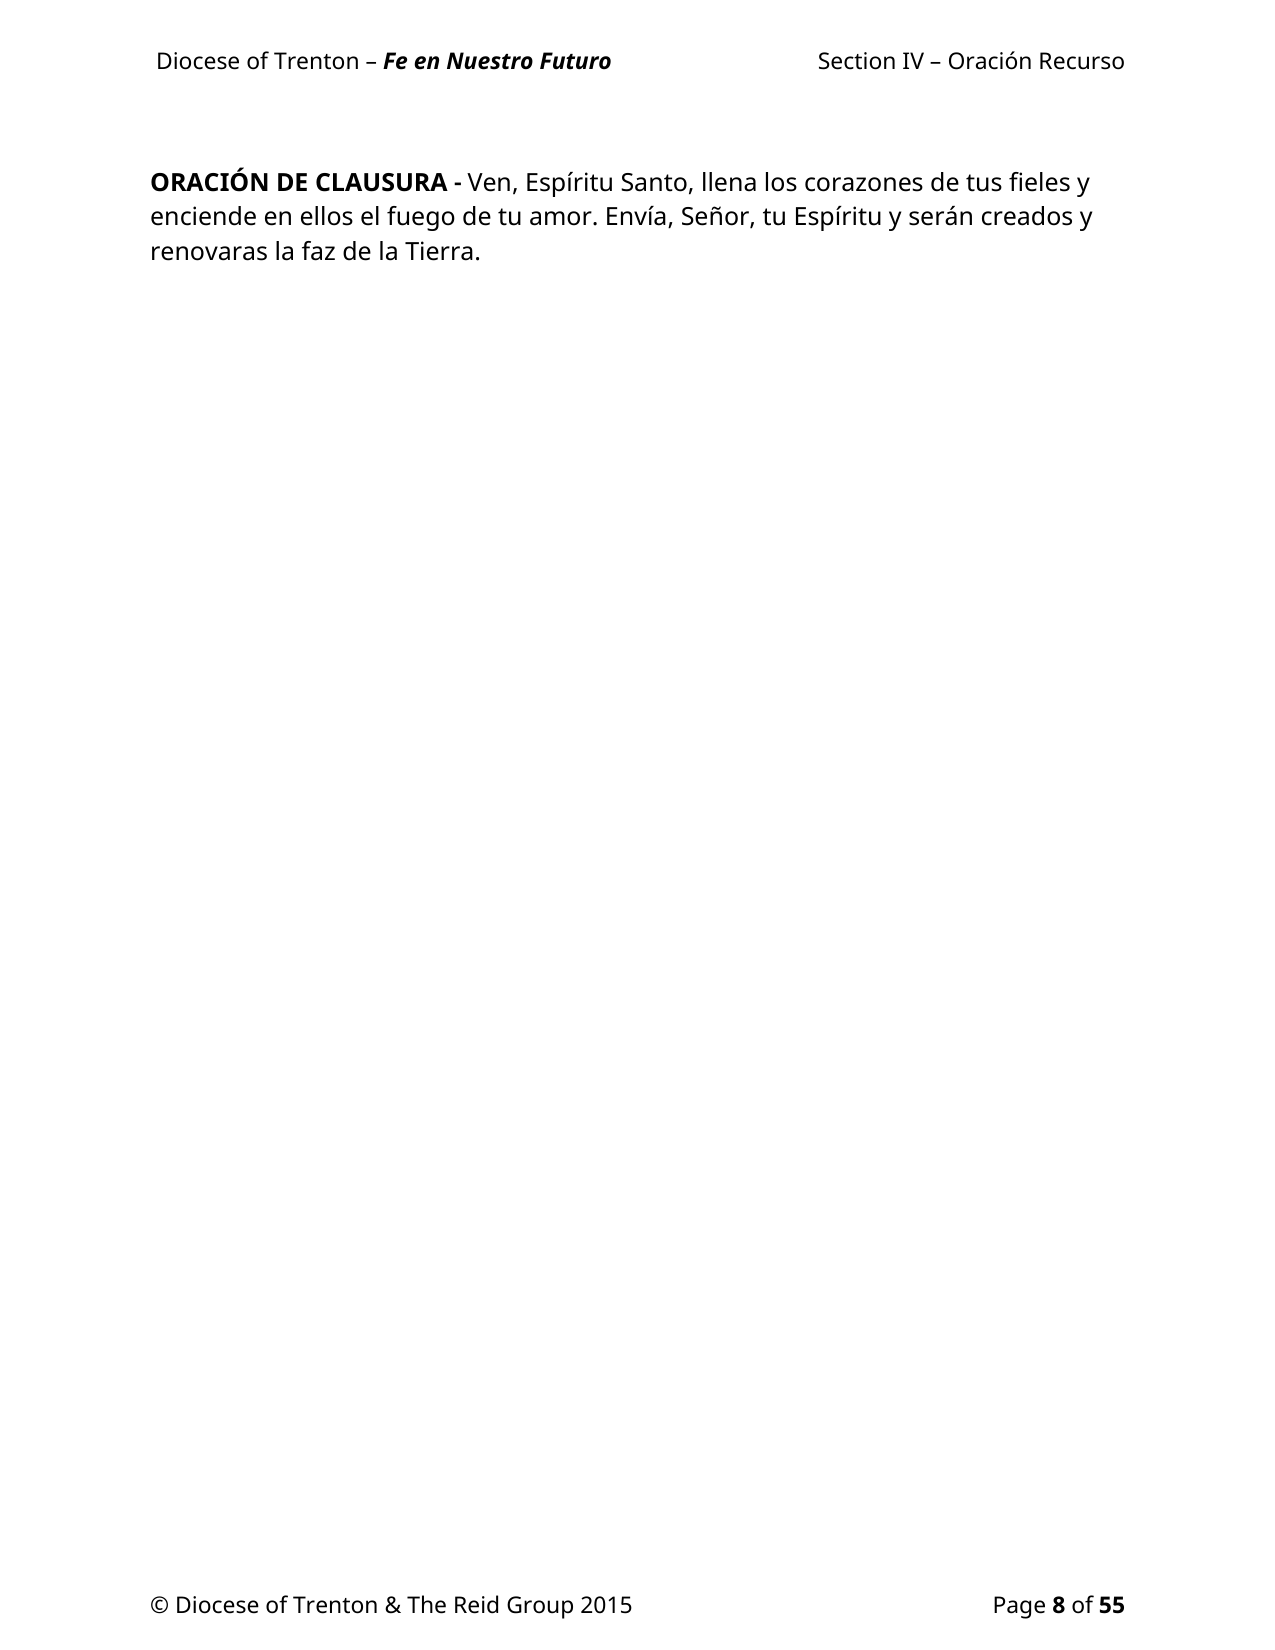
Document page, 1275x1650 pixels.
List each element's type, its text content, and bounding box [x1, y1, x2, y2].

text ORACIÓN DE CLAUSURA - Ven, Espíritu Santo, llena los corazones de tus fieles y enciende en ellos el fuego de tu amor. Envía, Señor, tu Espíritu y serán creados y renovaras la faz de la Tierra. [150, 165, 1125, 267]
